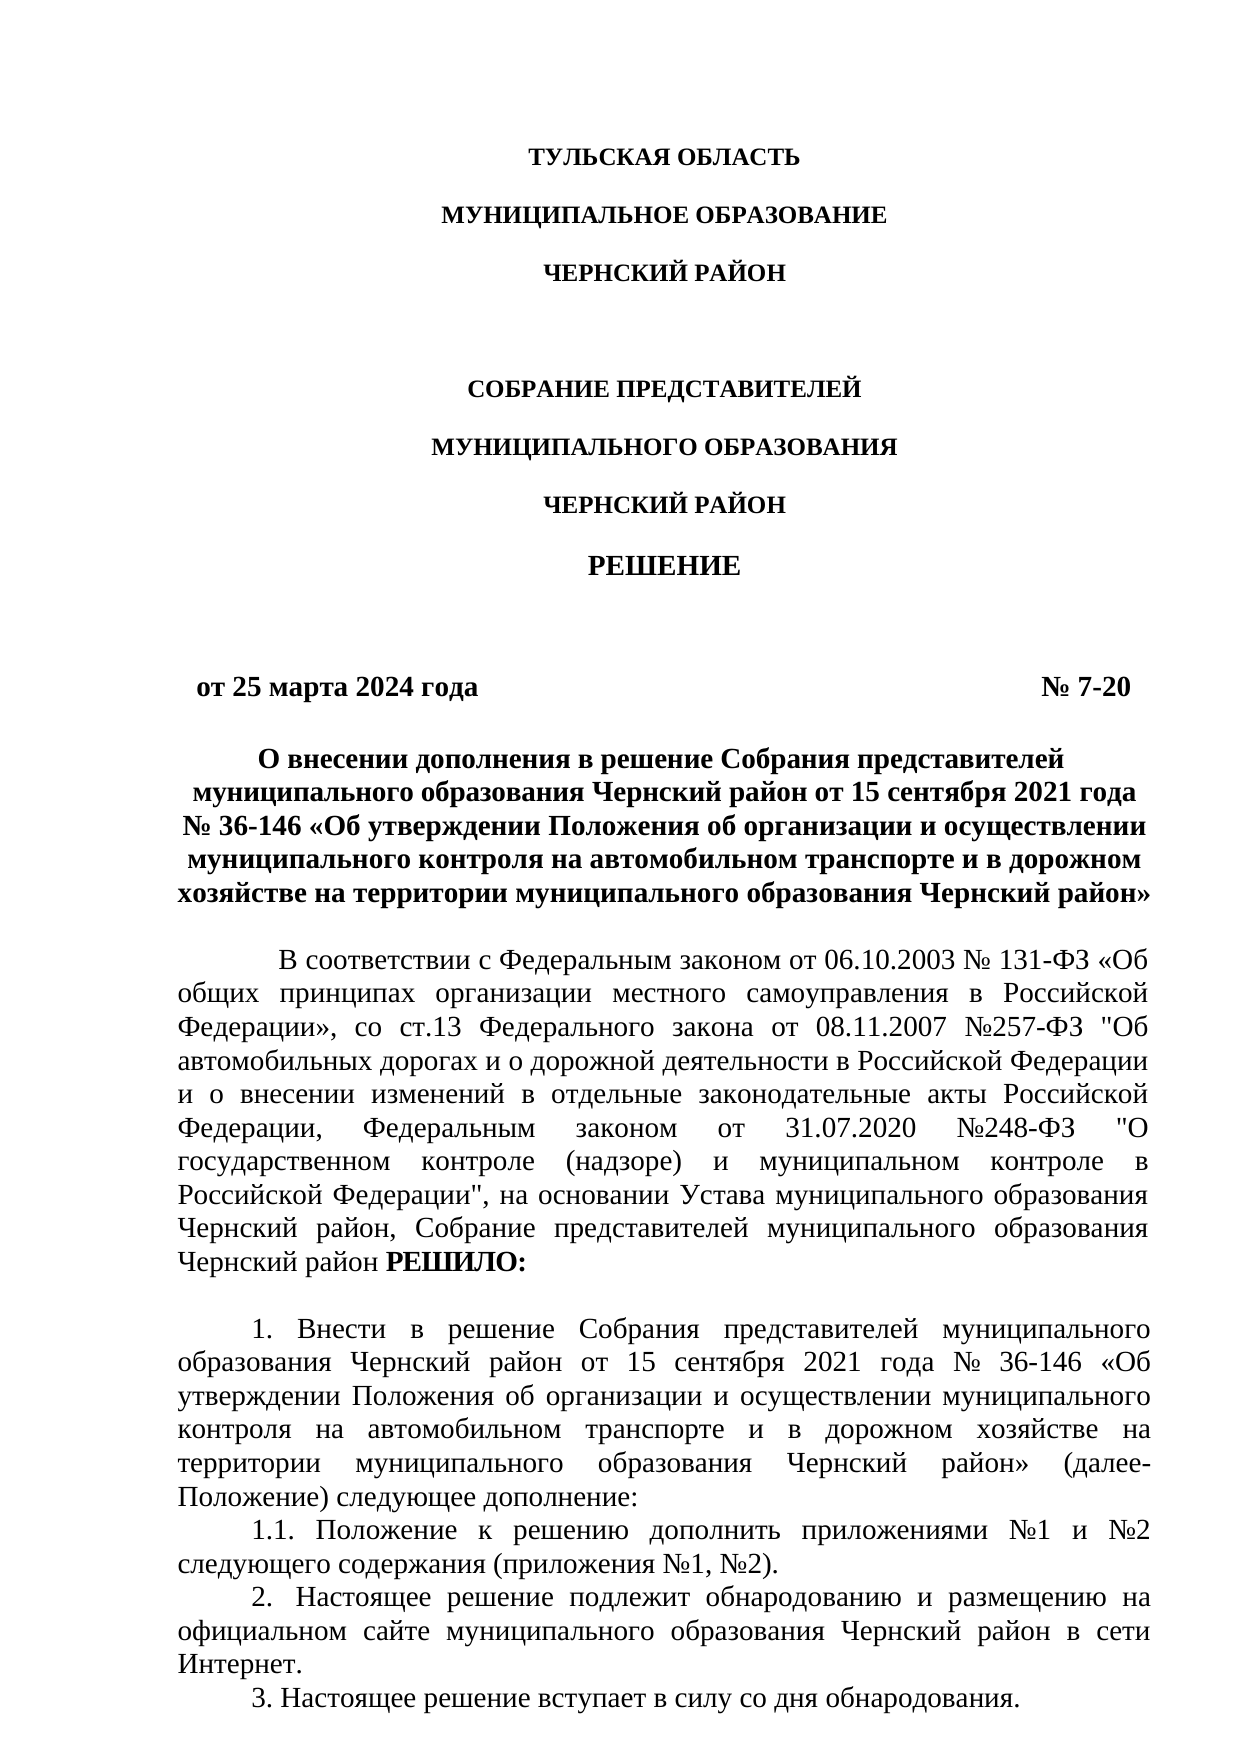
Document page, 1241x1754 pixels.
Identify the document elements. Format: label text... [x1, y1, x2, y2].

text № 36-146 «Об утверждении Положения об организации и осуществлении муниципального контроля на автомобильном транспорте и в дорожном хозяйстве на территории муниципального образования Чернский район» [177, 808, 1152, 908]
table_cell РЕШЕНИЕ [185, 523, 1144, 644]
text 1.1. Положение к решению дополнить приложениями №1 и №2 следующего содержания (приложения №1, №2). [177, 1512, 1152, 1579]
text 3. Настоящее решение вступает в силу со дня обнародования. [177, 1680, 1152, 1713]
text В соответствии с Федеральным законом от 06.10.2003 № 131-ФЗ «Об общих принципах организации местного самоуправления в Российской Федерации», со ст.13 Федерального закона от 08.11.2007 №257-ФЗ "Об автомобильных дорогах и о дорожной деятельности в Российской Федерации и о внесении изменений в отдельные законодательные акты Российской Федерации, Федеральным законом от 31.07.2020 №248-ФЗ "О государственном контроле (надзоре) и муниципальном контроле в Российской Федерации", на основании Устава муниципального образования Чернский район, Собрание представителей муниципального образования Чернский район РЕШИЛО: [177, 942, 1149, 1277]
table_cell № 7-20 [671, 645, 1144, 707]
table_header [185, 93, 1144, 523]
text О внесении дополнения в решение Собрания представителей [251, 741, 1071, 774]
text муниципального образования Чернский район от 15 сентября 2021 года [177, 774, 1152, 808]
text 2. Настоящее решение подлежит обнародованию и размещению на официальном сайте муниципального образования Чернский район в сети Интернет. [177, 1579, 1152, 1680]
table_cell от 25 марта 2024 года [185, 645, 671, 707]
text 1. Внести в решение Собрания представителей муниципального образования Чернский район от 15 сентября 2021 года № 36-146 «Об утверждении Положения об организации и осуществлении муниципального контроля на автомобильном транспорте и в дорожном хозяйстве на территории муниципального образования Чернский район» (далее-Положение) следующее дополнение: [177, 1311, 1152, 1512]
